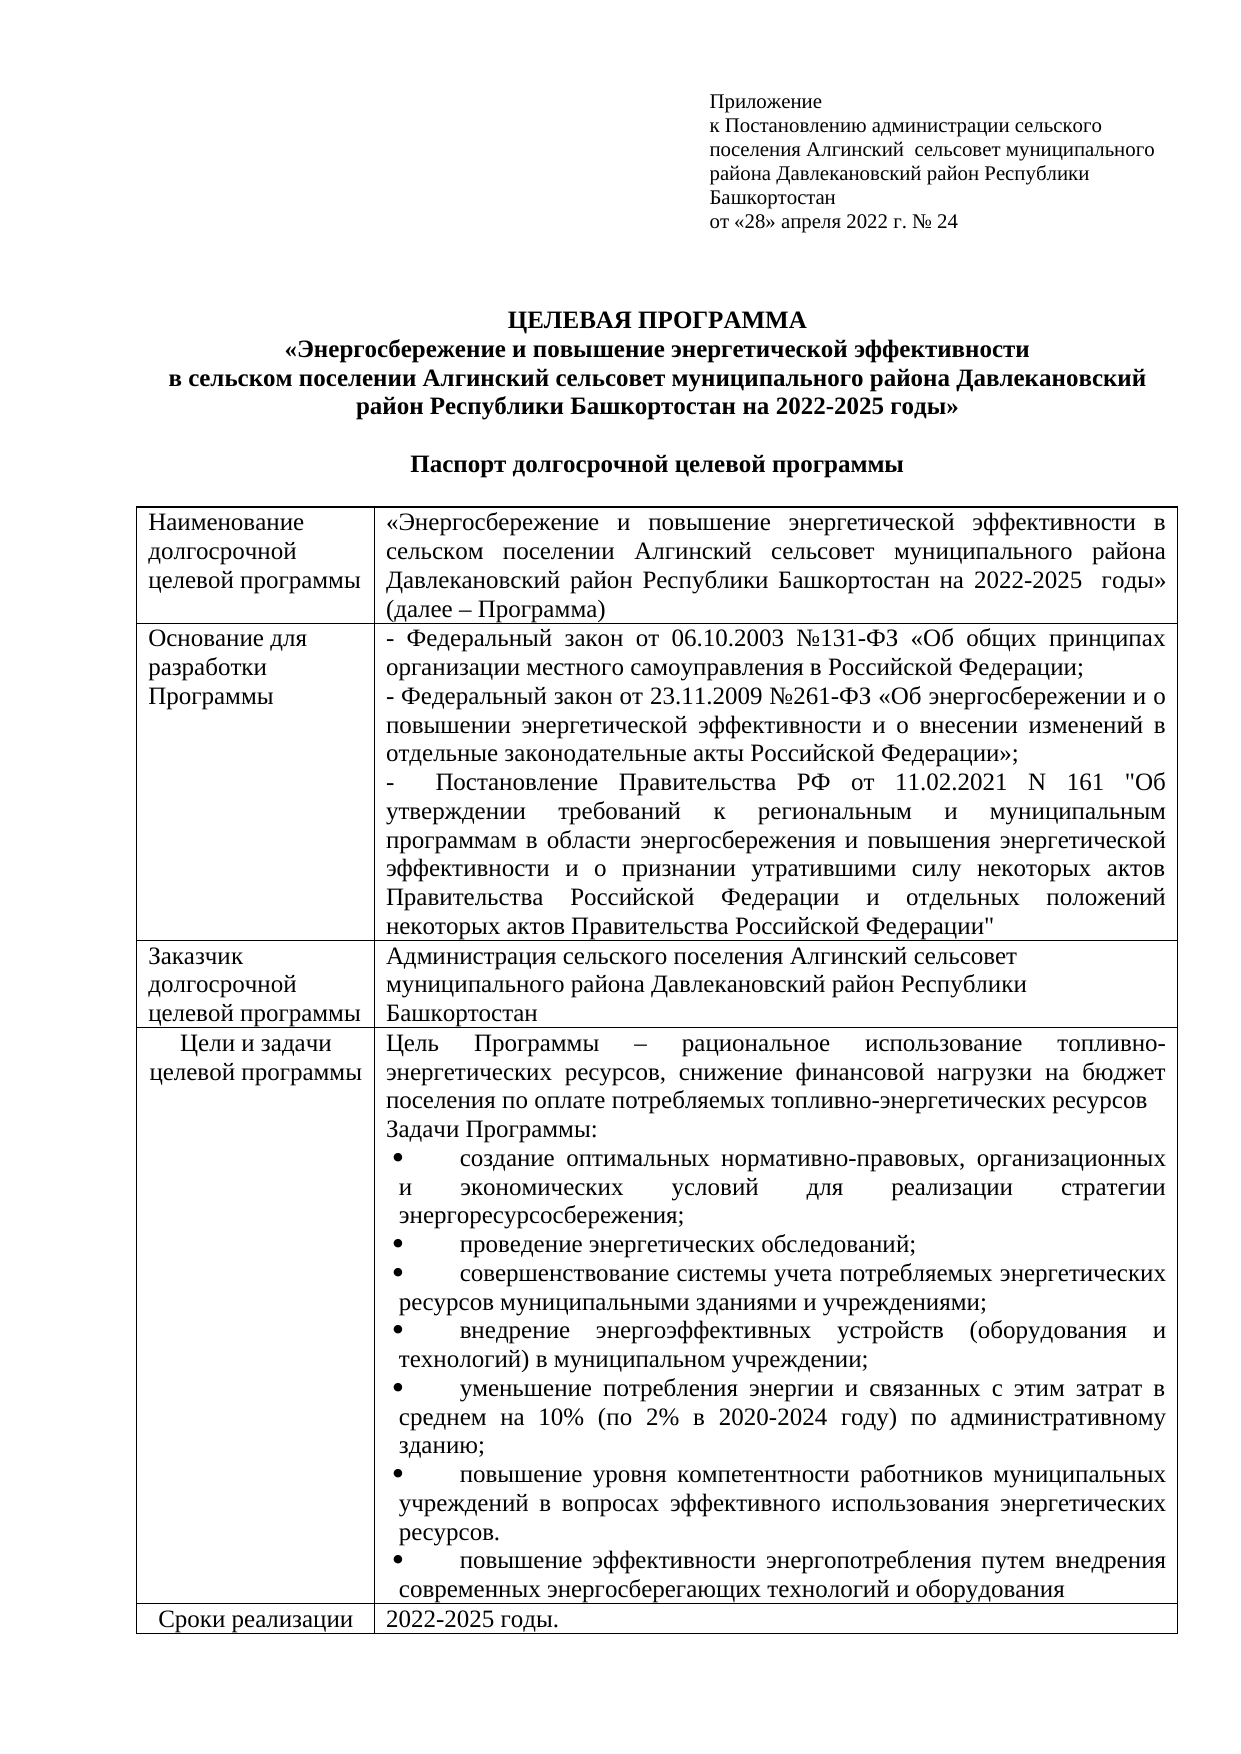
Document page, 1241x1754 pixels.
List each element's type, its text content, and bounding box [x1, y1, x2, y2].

table_cell Заказчик долгосрочной целевой программы [137, 941, 374, 1027]
table_cell Администрация сельского поселения Алгинский сельсовет муниципального района Давлекановский район Республики Башкортостан [375, 941, 1177, 1027]
table_cell 2022-2025 годы. [375, 1604, 1177, 1633]
text Паспорт долгосрочной целевой программы [148, 449, 1166, 478]
table_header Наименование долгосрочной целевой программы [137, 508, 374, 622]
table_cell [137, 1604, 374, 1633]
text к Постановлению администрации сельского поселения Алгинский сельсовет муниципального района Давлекановский район Республики Башкортостан [709, 113, 1166, 209]
table_cell Основание для разработки Программы [137, 624, 374, 940]
text от «28» апреля 2022 г. № 24 [709, 209, 1166, 233]
text Приложение [709, 89, 1166, 113]
table_cell Цель Программы – рациональное использование топливно-энергетических ресурсов, снижение финансовой нагрузки на бюджет поселения по оплате потребляемых топливно-энергетических ресурсов Задачи Программы: создание оптимальных нормативно-правовых, организационных и экономических условий для реализации стратегии энергоресурсоcбережения; проведение энергетических обследований; совершенствование системы учета потребляемых энергетических ресурсов муниципальными зданиями и учреждениями; внедрение энергоэффективных устройств (оборудования и технологий) в муниципальном учреждении; уменьшение потребления энергии и связанных с этим затрат в среднем на 10% (по 2% в 2020-2024 году) по административному зданию; повышение уровня компетентности работников муниципальных учреждений в вопросах эффективного использования энергетических ресурсов. повышение эффективности энергопотребления путем внедрения современных энергосберегающих технологий и оборудования [375, 1028, 1177, 1603]
text в сельском поселении Алгинский сельсовет муниципального района Давлекановский район Республики Башкортостан на 2022-2025 годы» [148, 363, 1166, 420]
text ЦЕЛЕВАЯ ПРОГРАММА [148, 305, 1166, 334]
text «Энергосбережение и повышение энергетической эффективности [148, 334, 1166, 363]
table_header «Энергосбережение и повышение энергетической эффективности в сельском поселении Алгинский сельсовет муниципального района Давлекановский район Республики Башкортостан на 2022-2025 годы» (далее – Программа) [375, 508, 1177, 622]
table_cell - Федеральный закон от 06.10.2003 №131-ФЗ «Об общих принципах организации местного самоуправления в Российской Федерации; - Федеральный закон от 23.11.2009 №261-ФЗ «Об энергосбережении и о повышении энергетической эффективности и о внесении изменений в отдельные законодательные акты Российской Федерации»; - Постановление Правительства РФ от 11.02.2021 N 161 "Об утверждении требований к региональным и муниципальным программам в области энергосбережения и повышения энергетической эффективности и о признании утратившими силу некоторых актов Правительства Российской Федерации и отдельных положений некоторых актов Правительства Российской Федерации" [375, 624, 1177, 940]
table_cell Цели и задачи целевой программы [137, 1028, 374, 1603]
